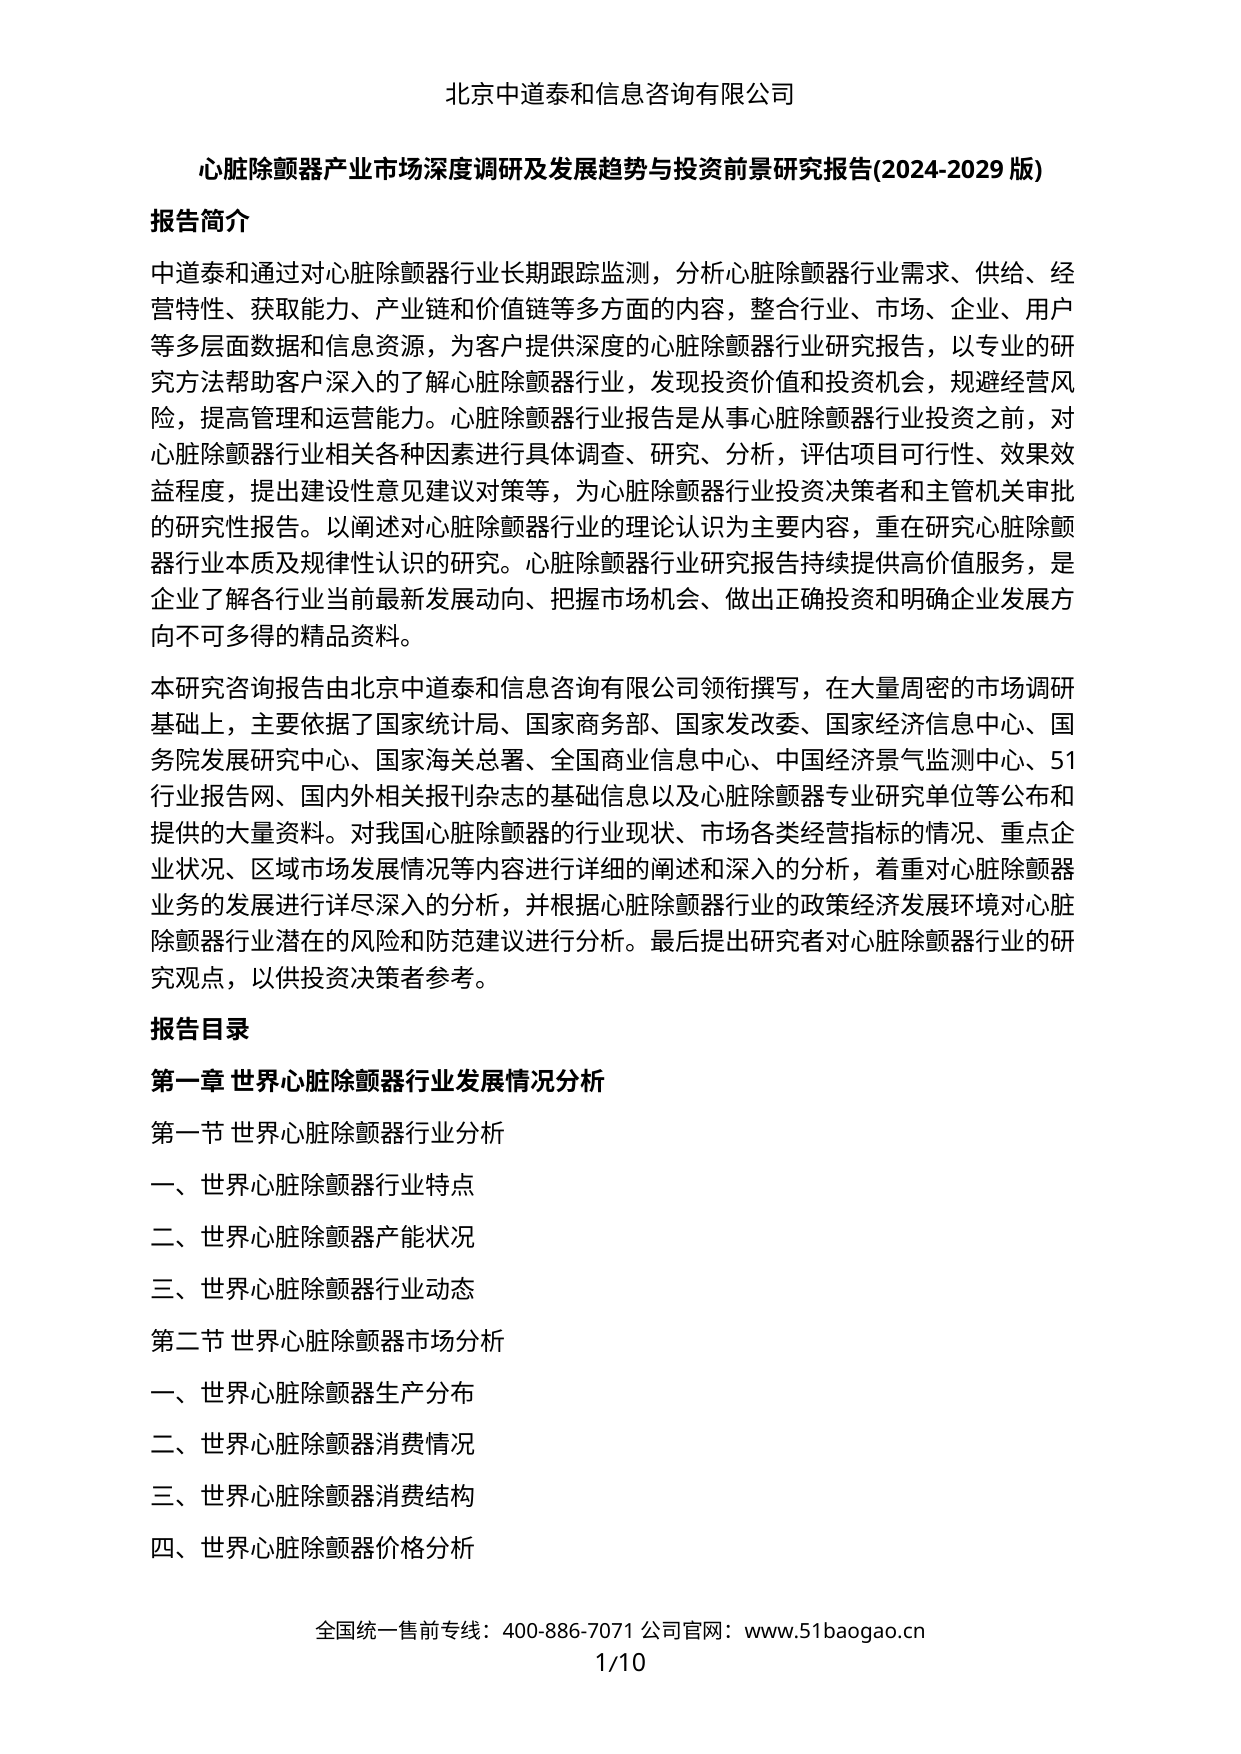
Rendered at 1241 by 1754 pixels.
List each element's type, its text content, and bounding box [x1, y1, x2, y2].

text 中道泰和通过对心脏除颤器行业长期跟踪监测，分析心脏除颤器行业需求、供给、经营特性、获取能力、产业链和价值链等多方面的内容，整合行业、市场、企业、用户等多层面数据和信息资源，为客户提供深度的心脏除颤器行业研究报告，以专业的研究方法帮助客户深入的了解心脏除颤器行业，发现投资价值和投资机会，规避经营风险，提高管理和运营能力。心脏除颤器行业报告是从事心脏除颤器行业投资之前，对心脏除颤器行业相关各种因素进行具体调查、研究、分析，评估项目可行性、效果效益程度，提出建设性意见建议对策等，为心脏除颤器行业投资决策者和主管机关审批的研究性报告。以阐述对心脏除颤器行业的理论认识为主要内容，重在研究心脏除颤器行业本质及规律性认识的研究。心脏除颤器行业研究报告持续提供高价值服务，是企业了解各行业当前最新发展动向、把握市场机会、做出正确投资和明确企业发展方向不可多得的精品资料。 [150, 254, 1090, 652]
text 四、世界心脏除颤器价格分析 [150, 1529, 1090, 1565]
text 第二节 世界心脏除颤器市场分析 [150, 1321, 1090, 1357]
text 报告简介 [150, 202, 1090, 238]
text 第一章 世界心脏除颤器行业发展情况分析 [150, 1062, 1090, 1098]
text 本研究咨询报告由北京中道泰和信息咨询有限公司领衔撰写，在大量周密的市场调研基础上，主要依据了国家统计局、国家商务部、国家发改委、国家经济信息中心、国务院发展研究中心、国家海关总署、全国商业信息中心、中国经济景气监测中心、51行业报告网、国内外相关报刊杂志的基础信息以及心脏除颤器专业研究单位等公布和提供的大量资料。对我国心脏除颤器的行业现状、市场各类经营指标的情况、重点企业状况、区域市场发展情况等内容进行详细的阐述和深入的分析，着重对心脏除颤器业务的发展进行详尽深入的分析，并根据心脏除颤器行业的政策经济发展环境对心脏除颤器行业潜在的风险和防范建议进行分析。最后提出研究者对心脏除颤器行业的研究观点，以供投资决策者参考。 [150, 668, 1090, 994]
text 三、世界心脏除颤器行业动态 [150, 1269, 1090, 1306]
text 第一节 世界心脏除颤器行业分析 [150, 1114, 1090, 1150]
text 一、世界心脏除颤器生产分布 [150, 1373, 1090, 1409]
text 报告目录 [150, 1010, 1090, 1046]
text 二、世界心脏除颤器产能状况 [150, 1217, 1090, 1254]
text 三、世界心脏除颤器消费结构 [150, 1477, 1090, 1513]
text 一、世界心脏除颤器行业特点 [150, 1166, 1090, 1202]
text 二、世界心脏除颤器消费情况 [150, 1425, 1090, 1461]
text 心脏除颤器产业市场深度调研及发展趋势与投资前景研究报告(2024-2029版) [150, 150, 1090, 186]
